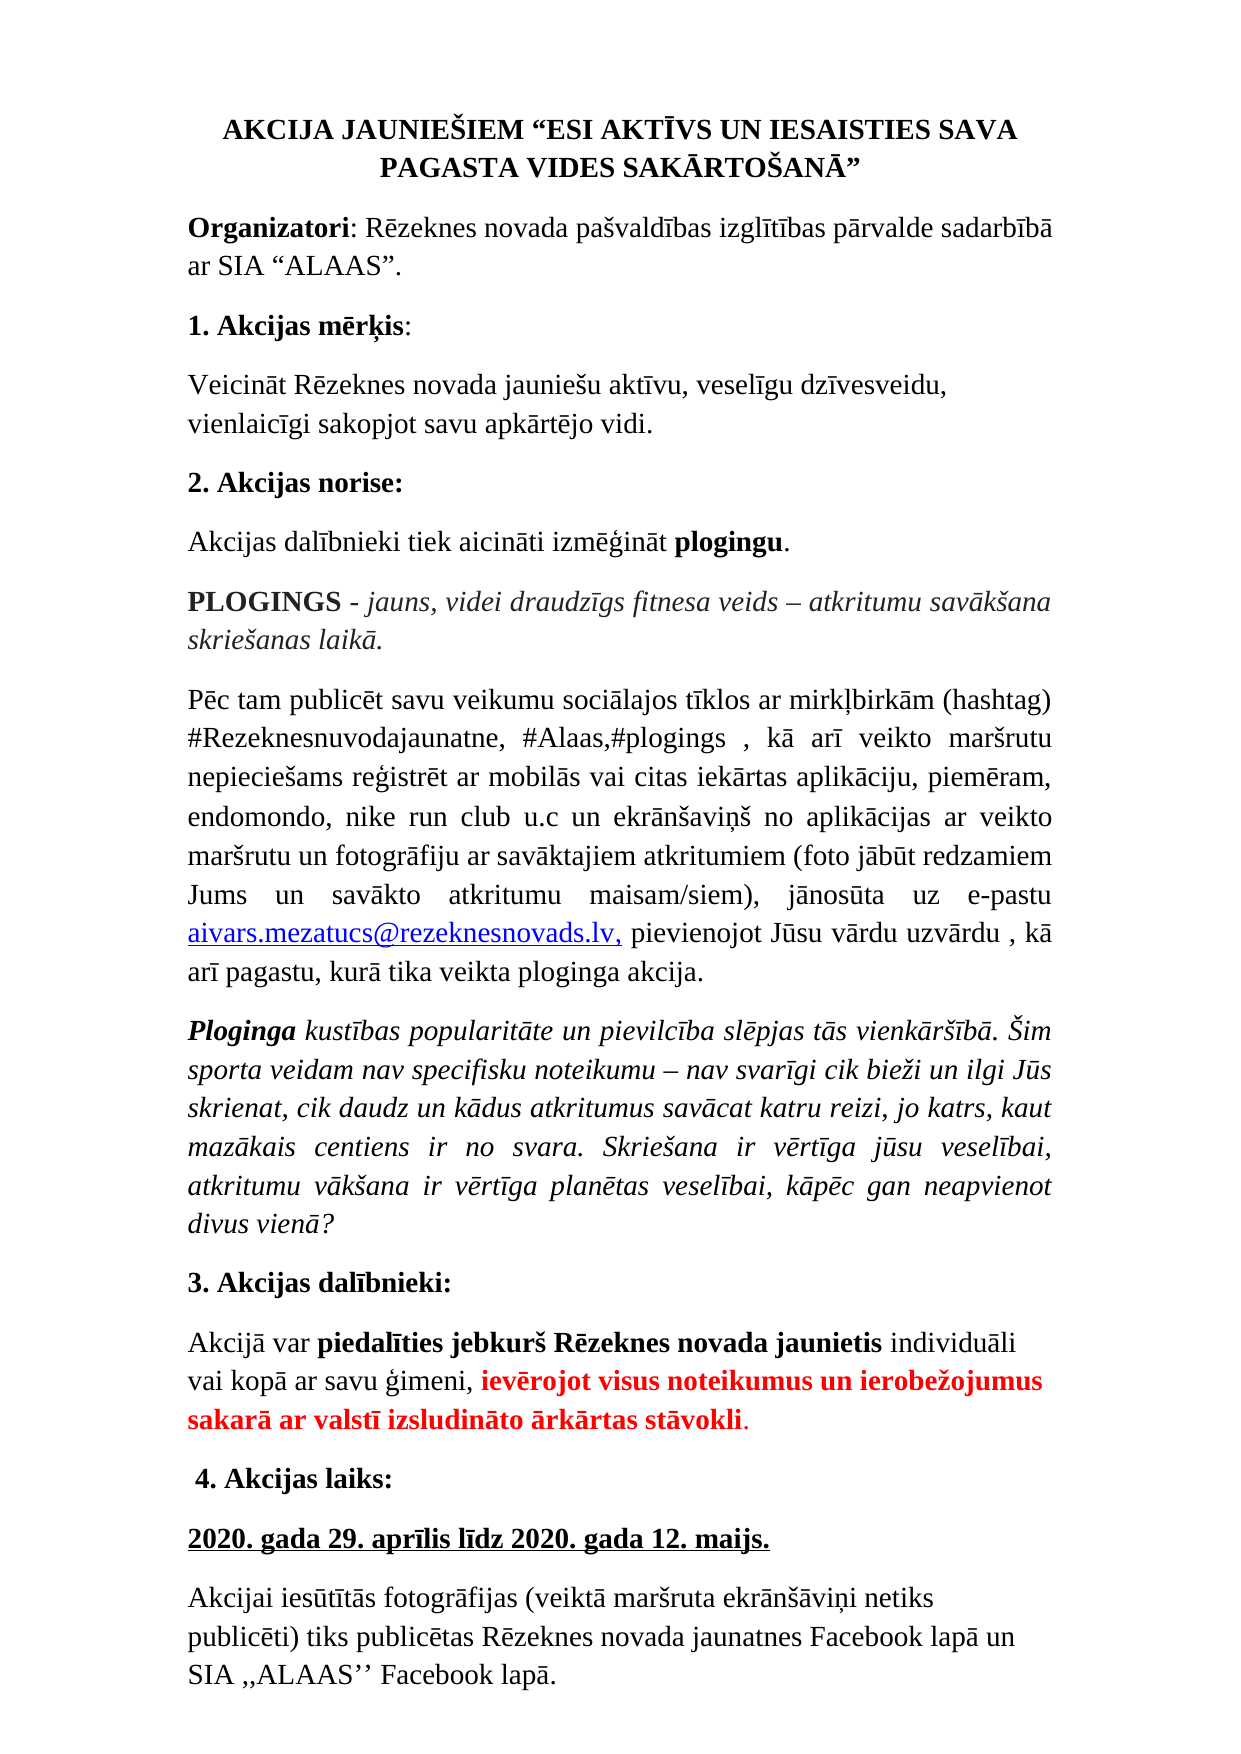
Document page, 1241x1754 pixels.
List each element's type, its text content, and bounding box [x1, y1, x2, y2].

text 1. Akcijas mērķis: [187, 308, 1053, 341]
text 2. Akcijas norise: [187, 465, 1053, 499]
text Pēc tam publicēt savu veikumu sociālajos tīklos ar mirkļbirkām (hashtag) #Rezeknesnuvodajaunatne, #Alaas,#plogings , kā arī veikto maršrutu nepieciešams reģistrēt ar mobilās vai citas iekārtas aplikāciju, piemēram, endomondo, nike run club u.c un ekrānšaviņš no aplikācijas ar veikto maršrutu un fotogrāfiju ar savāktajiem atkritumiem (foto jābūt redzamiem Jums un savākto atkritumu maisam/siem), jānosūta uz e-pastu aivars.mezatucs@rezeknesnovads.lv, pievienojot Jūsu vārdu uzvārdu , kā arī pagastu, kurā tika veikta ploginga akcija. [187, 682, 1053, 988]
text Akcijai iesūtītās fotogrāfijas (veiktā maršruta ekrānšāviņi netiks publicēti) tiks publicētas Rēzeknes novada jaunatnes Facebook lapā un SIA ,,ALAAS’’ Facebook lapā. [187, 1580, 1053, 1691]
text Veicināt Rēzeknes novada jauniešu aktīvu, veselīgu dzīvesveidu, vienlaicīgi sakopjot savu apkārtējo vidi. [187, 367, 1053, 439]
text 4. Akcijas laiks: [187, 1461, 1053, 1495]
text Organizatori: Rēzeknes novada pašvaldības izglītības pārvalde sadarbībā ar SIA “ALAAS”. [187, 210, 1053, 282]
text PLOGINGS - jauns, videi draudzīgs fitnesa veids – atkritumu savākšana skriešanas laikā. [187, 593, 1053, 656]
text Akcijā var piedalīties jebkurš Rēzeknes novada jaunietis individuāli vai kopā ar savu ģimeni, ievērojot visus noteikumus un ierobežojumus sakarā ar valstī izsludināto ārkārtas stāvokli. [187, 1325, 1053, 1436]
text Ploginga kustības popularitāte un pievilcība slēpjas tās vienkāršībā. Šim sporta veidam nav specifisku noteikumu – nav svarīgi cik bieži un ilgi Jūs skrienat, cik daudz un kādus atkritumus savācat katru reizi, jo katrs, kaut mazākais centiens ir no svara. Skriešana ir vērtīga jūsu veselībai, atkritumu vākšana ir vērtīga planētas veselībai, kāpēc gan neapvienot divus vienā? [187, 1013, 1053, 1240]
text 3. Akcijas dalībnieki: [187, 1266, 1053, 1299]
text AKCIJA JAUNIEŠIEM “ESI AKTĪVS UN IESAISTIES SAVA PAGASTA VIDES SAKĀRTOŠANĀ” [187, 112, 1053, 184]
text Akcijas dalībnieki tiek aicināti izmēģināt plogingu. [187, 524, 1053, 558]
text 2020. gada 29. aprīlis līdz 2020. gada 12. maijs. [187, 1521, 1053, 1554]
